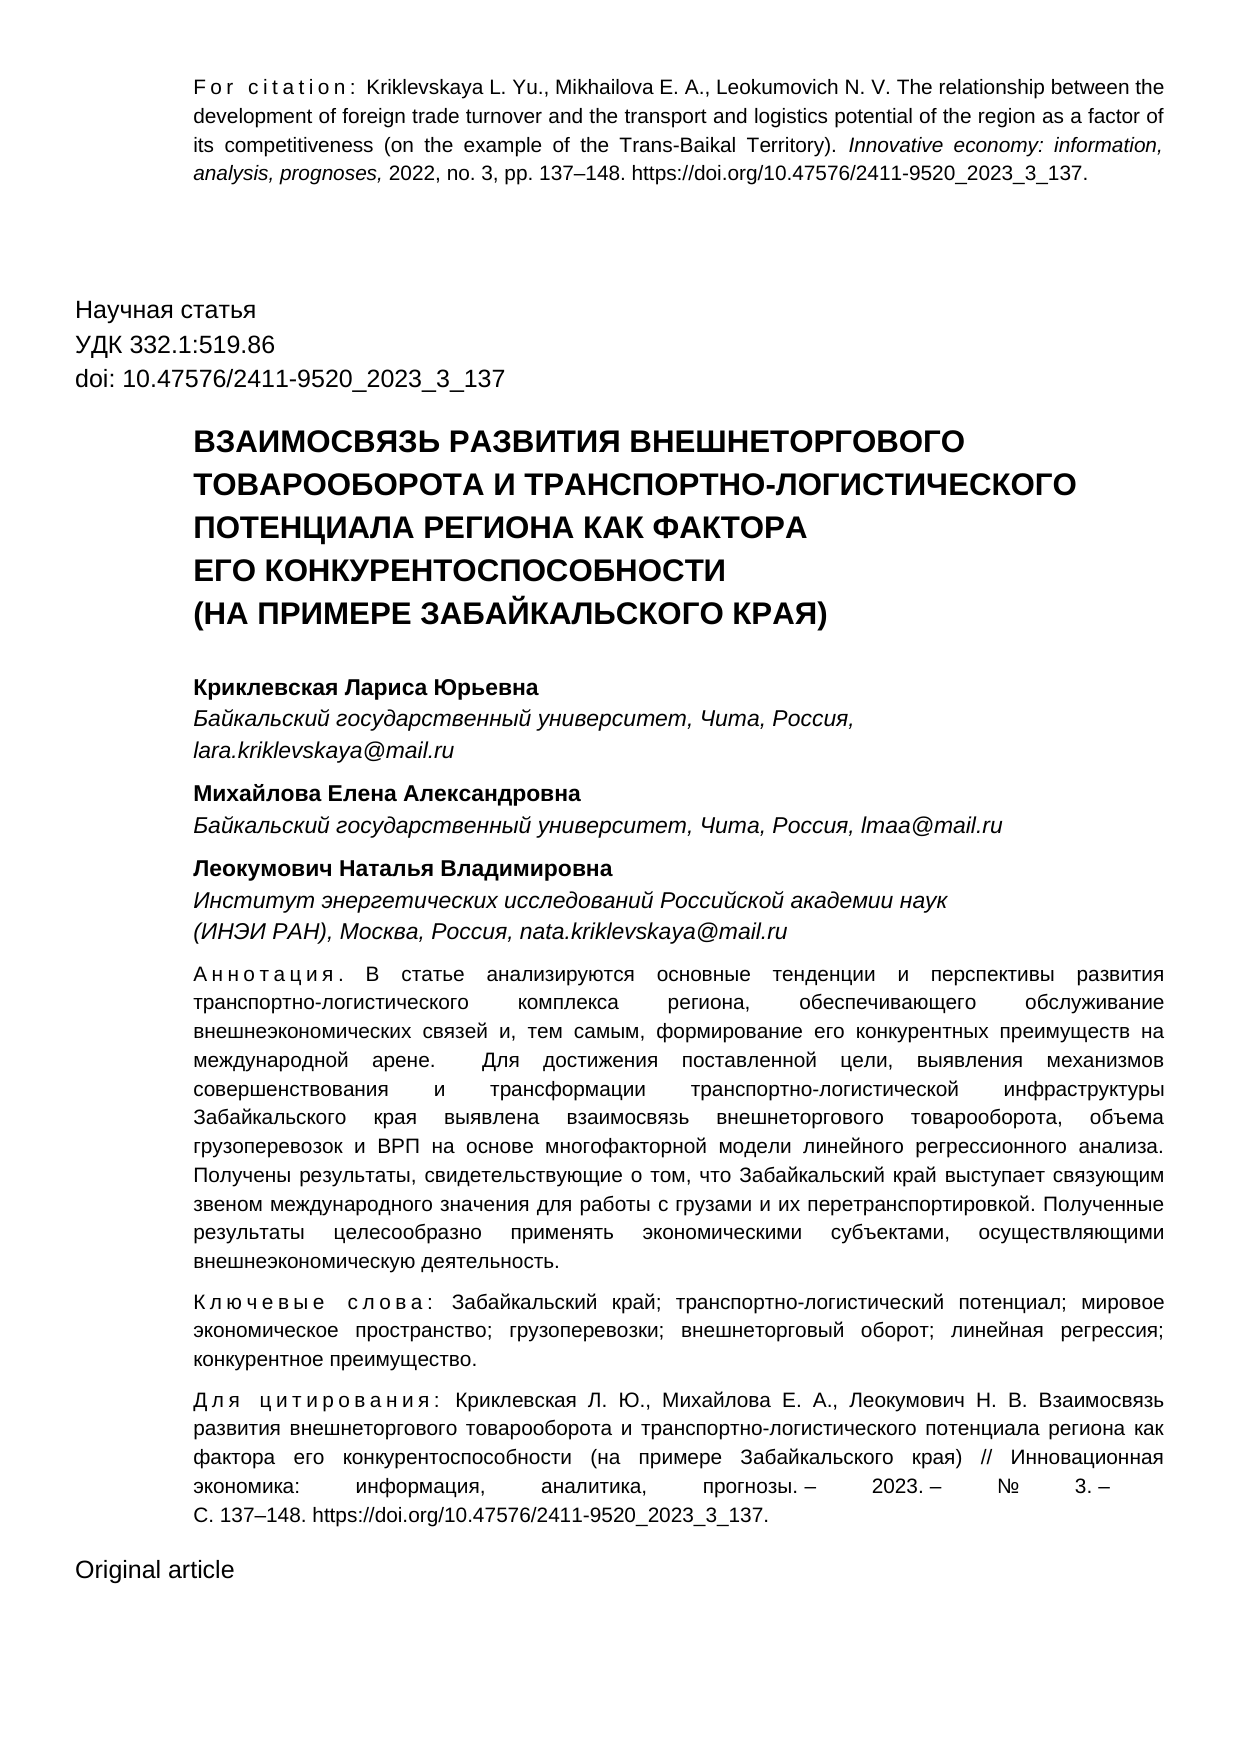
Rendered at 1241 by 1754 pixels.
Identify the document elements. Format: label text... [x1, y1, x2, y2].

text Для цитирования: Криклевская Л. Ю., Михайлова Е. А., Леокумович Н. В. Взаимосвязь развития внешнеторгового товарооборота и транспортно-логистического потенциала региона как фактора его конкурентоспособности (на примере Забайкальского края) // Инновационная экономика: информация, аналитика, прогнозы. – 2023. – № 3. – С. 137–148. https://doi.org/10.47576/2411-9520_2023_3_137. [193, 1387, 1165, 1526]
text doi: 10.47576/2411-9520_2023_3_137 [75, 364, 1165, 393]
text Криклевская Лариса Юрьевна [193, 674, 1165, 700]
text Ключевые слова: Забайкальский край; транспортно-логистический потенциал; мировое экономическое пространство; грузоперевозки; внешнеторговый оборот; линейная регрессия; конкурентное преимущество. [193, 1289, 1165, 1371]
text Леокумович Наталья Владимировна [193, 855, 1165, 881]
text Аннотация. В статье анализируются основные тенденции и перспективы развития транспортно-логистического комплекса региона, обеспечивающего обслуживание внешнеэкономических связей и, тем самым, формирование его конкурентных преимуществ на международной арене. Для достижения поставленной цели, выявления механизмов совершенствования и трансформации транспортно-логистической инфраструктуры Забайкальского края выявлена взаимосвязь внешнеторгового товарооборота, объема грузоперевозок и ВРП на основе многофакторной модели линейного регрессионного анализа. Получены результаты, свидетельствующие о том, что Забайкальский край выступает связующим звеном международного значения для работы с грузами и их перетранспортировкой. Полученные результаты целесообразно применять экономическими субъектами, осуществляющими внешнеэкономическую деятельность. [193, 961, 1165, 1273]
text Original article [75, 1555, 1165, 1584]
text Михайлова Елена Александровна [193, 780, 1165, 806]
text Байкальский государственный университет, Чита, Россия, lmaa@mail.ru [193, 812, 1165, 838]
text Научная статья [75, 296, 1165, 324]
text Байкальский государственный университет, Чита, Россия, lara.kriklevskaya@mail.ru [193, 705, 1165, 763]
text Институт энергетических исследований Российской академии наук (ИНЭИ РАН), Москва, Россия, nata.kriklevskaya@mail.ru [193, 887, 1165, 944]
text УДК 332.1:519.86 [75, 330, 1165, 359]
text Взаимосвязь развития внешнеторгового товарооборота и транспортно-логистического потенциала региона как фактора его конкурентоспособности (на примере Забайкальского края) [193, 423, 1165, 631]
text For citation: Kriklevskaya L. Yu., Mikhailova E. A., Leokumovich N. V. The relationship between the development of foreign trade turnover and the transport and logistics potential of the region as a factor of its competitiveness (on the example of the Trans-Baikal Territory). Innovative economy: information, analysis, prognoses, 2022, no. 3, pp. 137–148. https://doi.org/10.47576/2411-9520_2023_3_137. [193, 75, 1165, 185]
